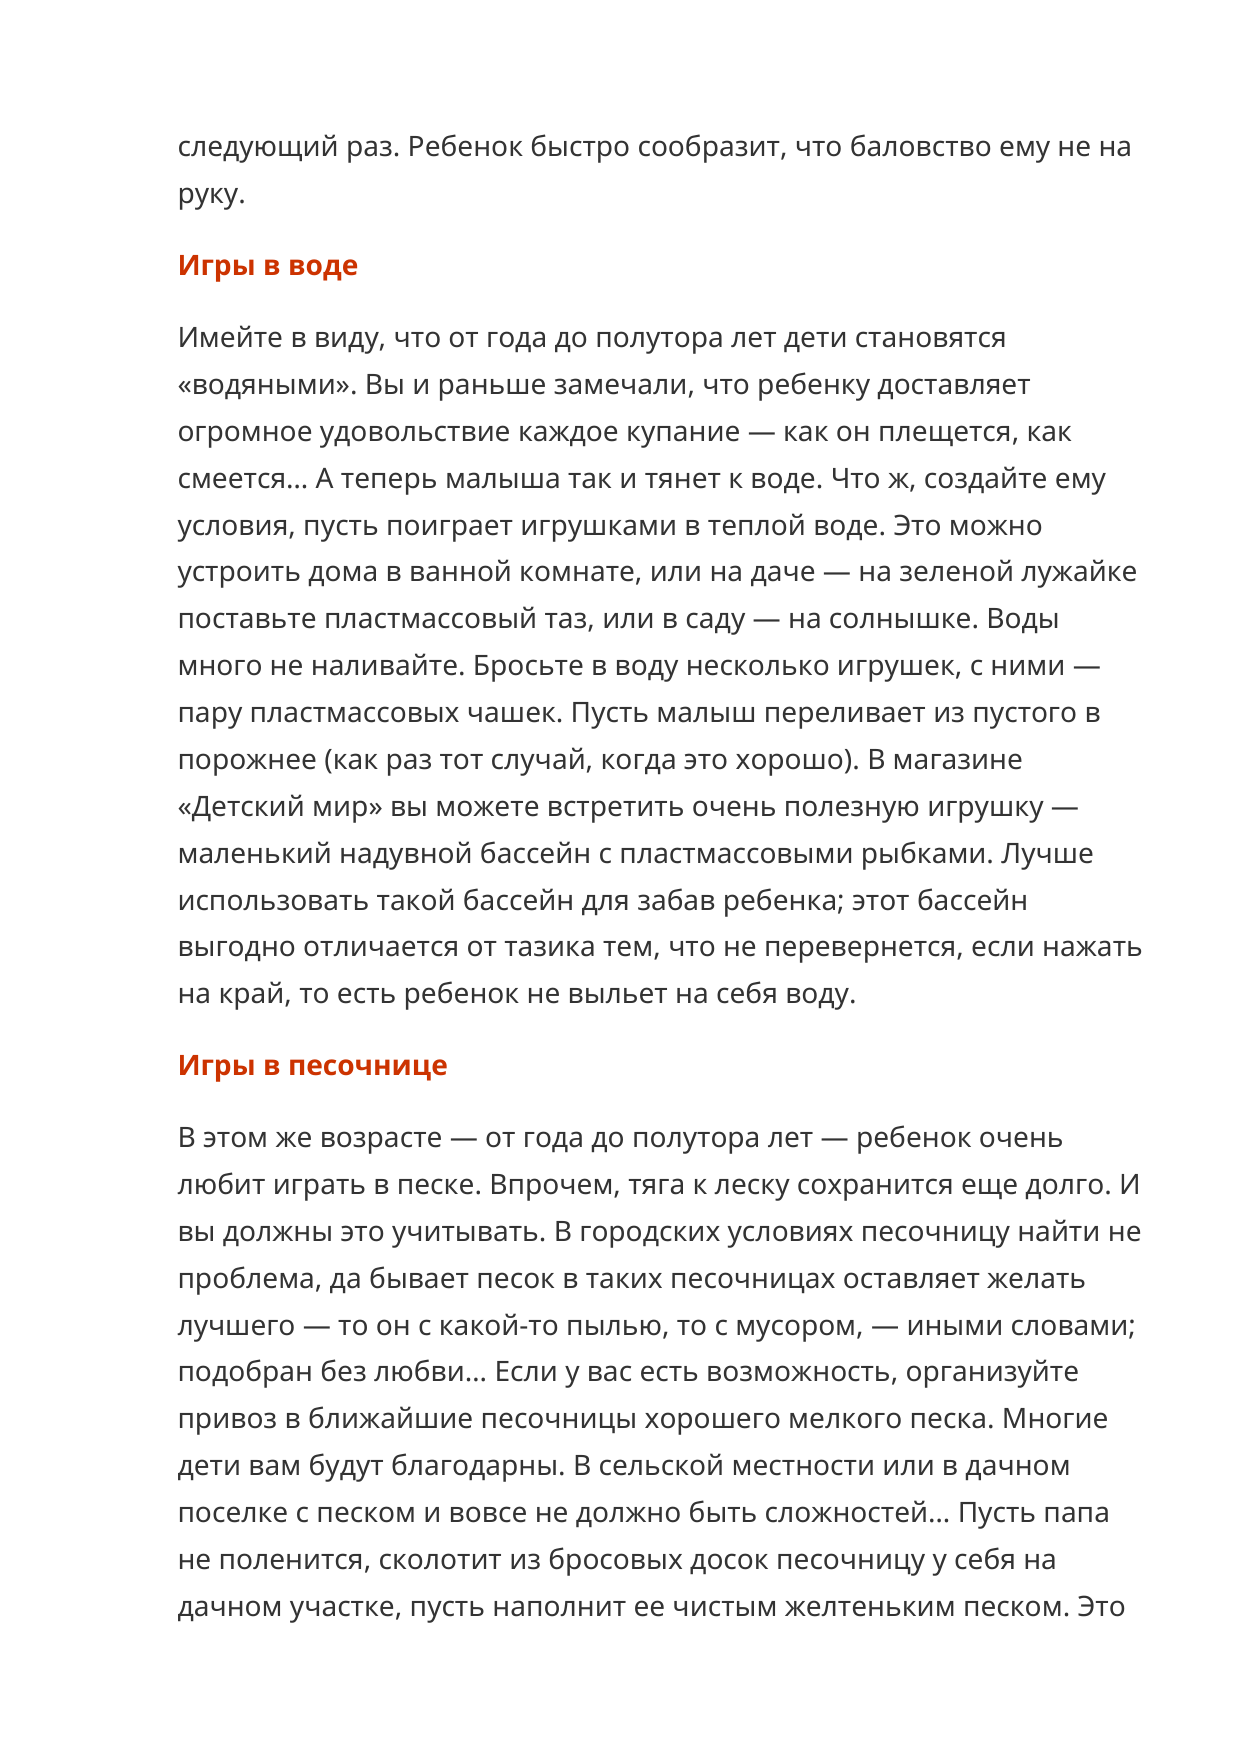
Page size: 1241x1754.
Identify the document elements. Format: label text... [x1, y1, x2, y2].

text Игры в воде [177, 237, 1152, 284]
text Игры в песочнице [177, 1037, 1152, 1084]
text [177, 118, 1152, 212]
text Имейте в виду, что от года до полутора лет дети становятся «водяными». Вы и раньше замечали, что ребенку доставляет огромное удовольствие каждое купание — как он плещется, как смеется… А теперь малыша так и тянет к воде. Что ж, создайте ему условия, пусть поиграет игрушками в теплой воде. Это можно устроить дома в ванной комнате, или на даче — на зеленой лужайке поставьте пластмассовый таз, или в саду — на солнышке. Воды много не наливайте. Бросьте в воду несколько игрушек, с ними — пару пластмассовых чашек. Пусть малыш переливает из пустого в порожнее (как раз тот случай, когда это хорошо). В магазине «Детский мир» вы можете встретить очень полезную игрушку — маленький надувной бассейн с пластмассовыми рыбками. Лучше использовать такой бассейн для забав ребенка; этот бассейн выгодно отличается от тазика тем, что не перевернется, если нажать на край, то есть ребенок не выльет на себя воду. [177, 309, 1152, 1012]
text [177, 1109, 1152, 1624]
